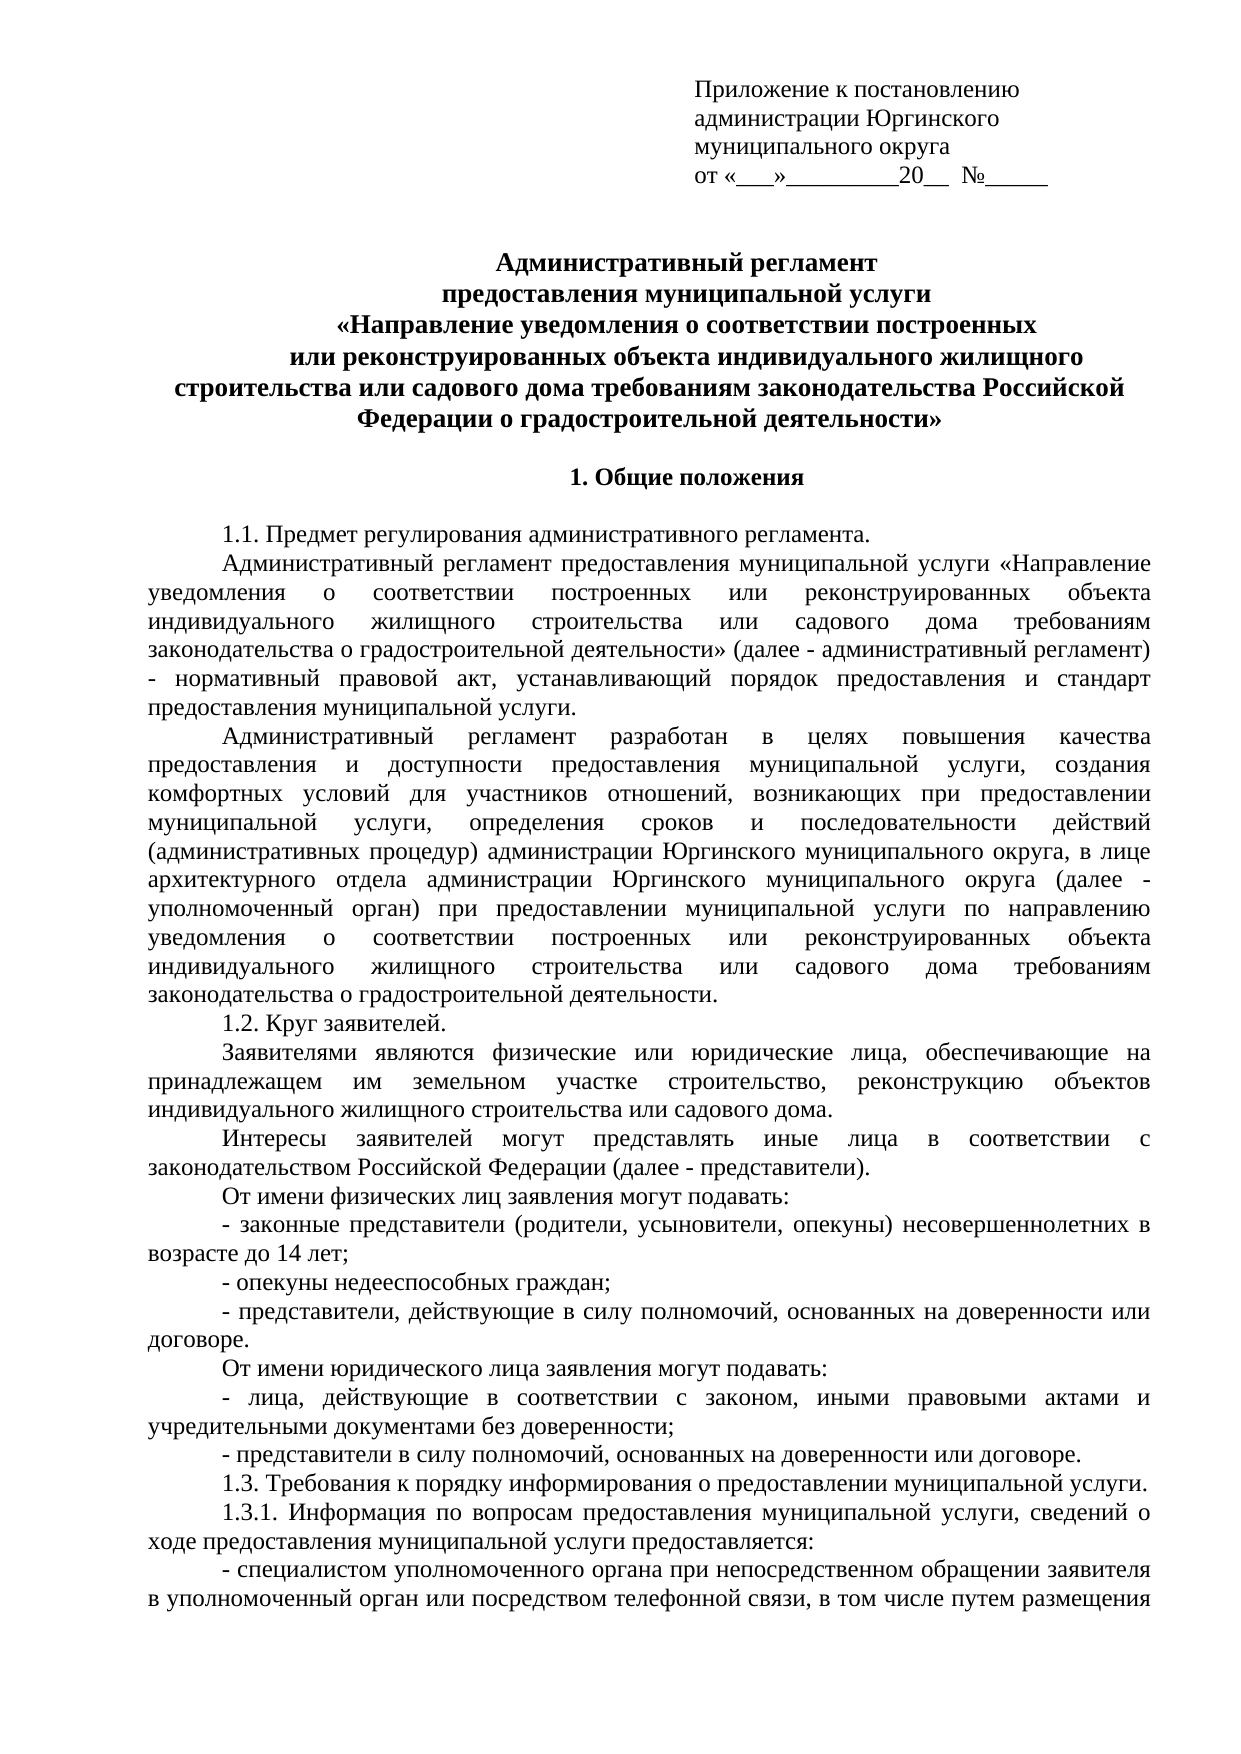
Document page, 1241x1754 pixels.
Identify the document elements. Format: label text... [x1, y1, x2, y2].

text 1. Общие положения [148, 462, 1152, 491]
text от «___»_________20__ №_____ [148, 160, 1152, 189]
text предоставления муниципальной услуги [148, 277, 1152, 309]
text Приложение к постановлению [148, 74, 1152, 103]
text 1.3.1. Информация по вопросам предоставления муниципальной услуги, сведений о ходе предоставления муниципальной услуги предоставляется: [148, 1497, 1152, 1554]
text - опекуны недееспособных граждан; [148, 1267, 1152, 1296]
text Административный регламент разработан в целях повышения качества предоставления и доступности предоставления муниципальной услуги, создания комфортных условий для участников отношений, возникающих при предоставлении муниципальной услуги, определения сроков и последовательности действий (административных процедур) администрации Юргинского муниципального округа, в лице архитектурного отдела администрации Юргинского муниципального округа (далее - уполномоченный орган) при предоставлении муниципальной услуги по направлению уведомления о соответствии построенных или реконструированных объекта индивидуального жилищного строительства или садового дома требованиям законодательства о градостроительной деятельности. [148, 721, 1152, 1008]
text - представители, действующие в силу полномочий, основанных на доверенности или договоре. [148, 1296, 1152, 1353]
text Интересы заявителей могут представлять иные лица в соответствии с законодательством Российской Федерации (далее - представители). [148, 1123, 1152, 1181]
text - законные представители (родители, усыновители, опекуны) несовершеннолетних в возрасте до 14 лет; [148, 1209, 1152, 1267]
text Административный регламент предоставления муниципальной услуги «Направление уведомления о соответствии построенных или реконструированных объекта индивидуального жилищного строительства или садового дома требованиям законодательства о градостроительной деятельности» (далее - административный регламент) - нормативный правовой акт, устанавливающий порядок предоставления и стандарт предоставления муниципальной услуги. [148, 548, 1152, 721]
text Заявителями являются физические или юридические лица, обеспечивающие на принадлежащем им земельном участке строительство, реконструкцию объектов индивидуального жилищного строительства или садового дома. [148, 1037, 1152, 1123]
text От имени физических лиц заявления могут подавать: [148, 1181, 1152, 1209]
text 1.3. Требования к порядку информирования о предоставлении муниципальной услуги. [148, 1468, 1152, 1497]
text «Направление уведомления о соответствии построенных [148, 309, 1152, 340]
text муниципального округа [148, 131, 1152, 160]
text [148, 1554, 1152, 1612]
text 1.2. Круг заявителей. [148, 1008, 1152, 1037]
text 1.1. Предмет регулирования административного регламента. [148, 519, 1152, 548]
text Административный регламент [148, 246, 1152, 277]
text От имени юридического лица заявления могут подавать: [148, 1353, 1152, 1382]
text - представители в силу полномочий, основанных на доверенности или договоре. [148, 1439, 1152, 1468]
text или реконструированных объекта индивидуального жилищного строительства или садового дома требованиям законодательства Российской Федерации о градостроительной деятельности» [148, 340, 1152, 433]
text администрации Юргинского [148, 103, 1152, 131]
text - лица, действующие в соответствии с законом, иными правовыми актами и учредительными документами без доверенности; [148, 1382, 1152, 1439]
